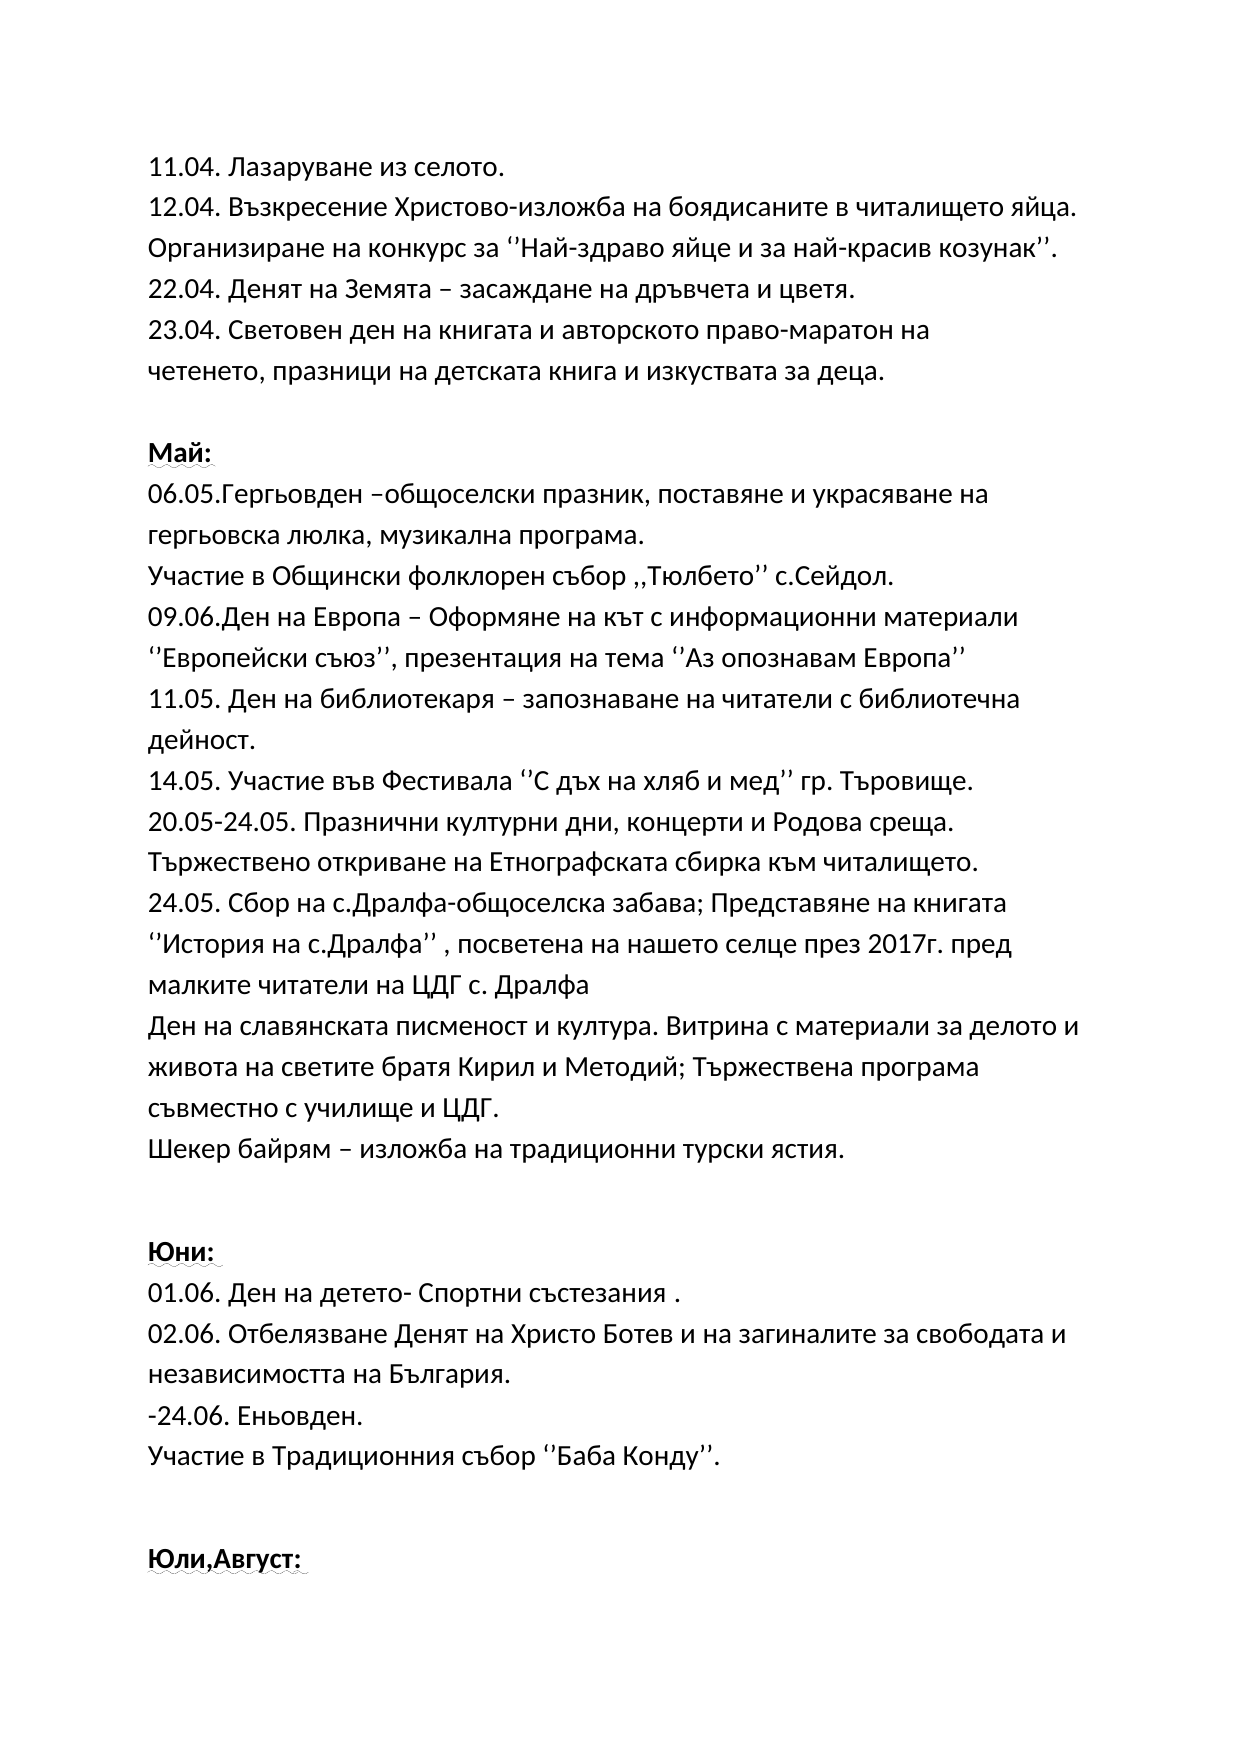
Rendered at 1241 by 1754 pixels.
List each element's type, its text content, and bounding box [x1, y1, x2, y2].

text 01.06. Ден на детето- Спортни състезания . [148, 1274, 1093, 1309]
text 24.05. Сбор на с.Дралфа-общоселска забава; Представяне на книгата ‘’История на с.Дралфа’’ , посветена на нашето селце през 2017г. пред малките читатели на ЦДГ с. Дралфа [148, 884, 1093, 1002]
text Ден на славянската писменост и култура. Витрина с материали за делото и живота на светите братя Кирил и Методий; Тържествена програма съвместно с училище и ЦДГ. [148, 1007, 1093, 1125]
text 12.04. Възкресение Христово-изложба на боядисаните в читалището яйца. Организиране на конкурс за ‘’Най-здраво яйце и за най-красив козунак’’. [148, 188, 1093, 265]
text 02.06. Отбелязване Денят на Христо Ботев и на загиналите за свободата и независимостта на България. [148, 1315, 1093, 1391]
text 06.05.Гергьовден –общоселски празник, поставяне и украсяване на гергьовска люлка, музикална програма. [148, 475, 1093, 552]
text Шекер байрям – изложба на традиционни турски ястия. [148, 1130, 1093, 1166]
text 23.04. Световен ден на книгата и авторското право-маратон на [148, 311, 1093, 347]
text 22.04. Денят на Земята – засаждане на дръвчета и цветя. [148, 270, 1093, 306]
text 20.05-24.05. Празнични културни дни, концерти и Родова среща. Тържествено откриване на Етнографската сбирка към читалището. [148, 803, 1093, 879]
text 11.05. Ден на библиотекаря – запознаване на читатели с библиотечна дейност. [148, 680, 1093, 756]
text -24.06. Еньовден. [148, 1397, 1093, 1432]
text четенето, празници на детската книга и изкуствата за деца. [148, 352, 1093, 388]
text 09.06.Ден на Европа – Оформяне на кът с информационни материали ‘’Европейски съюз’’, презентация на тема ‘’Аз опознавам Европа’’ [148, 598, 1093, 674]
text Юли,Август: [148, 1540, 1093, 1576]
text Юни: [148, 1233, 1093, 1268]
text Май: [148, 434, 1093, 470]
text Участие в Традиционния събор ‘’Баба Конду’’. [148, 1437, 1093, 1473]
text 11.04. Лазаруване из селото. [148, 148, 1093, 183]
text 14.05. Участие във Фестивала ‘’С дъх на хляб и мед’’ гр. Търовище. [148, 762, 1093, 797]
text Участие в Общински фолклорен събор ,,Тюлбето’’ с.Сейдол. [148, 557, 1093, 593]
